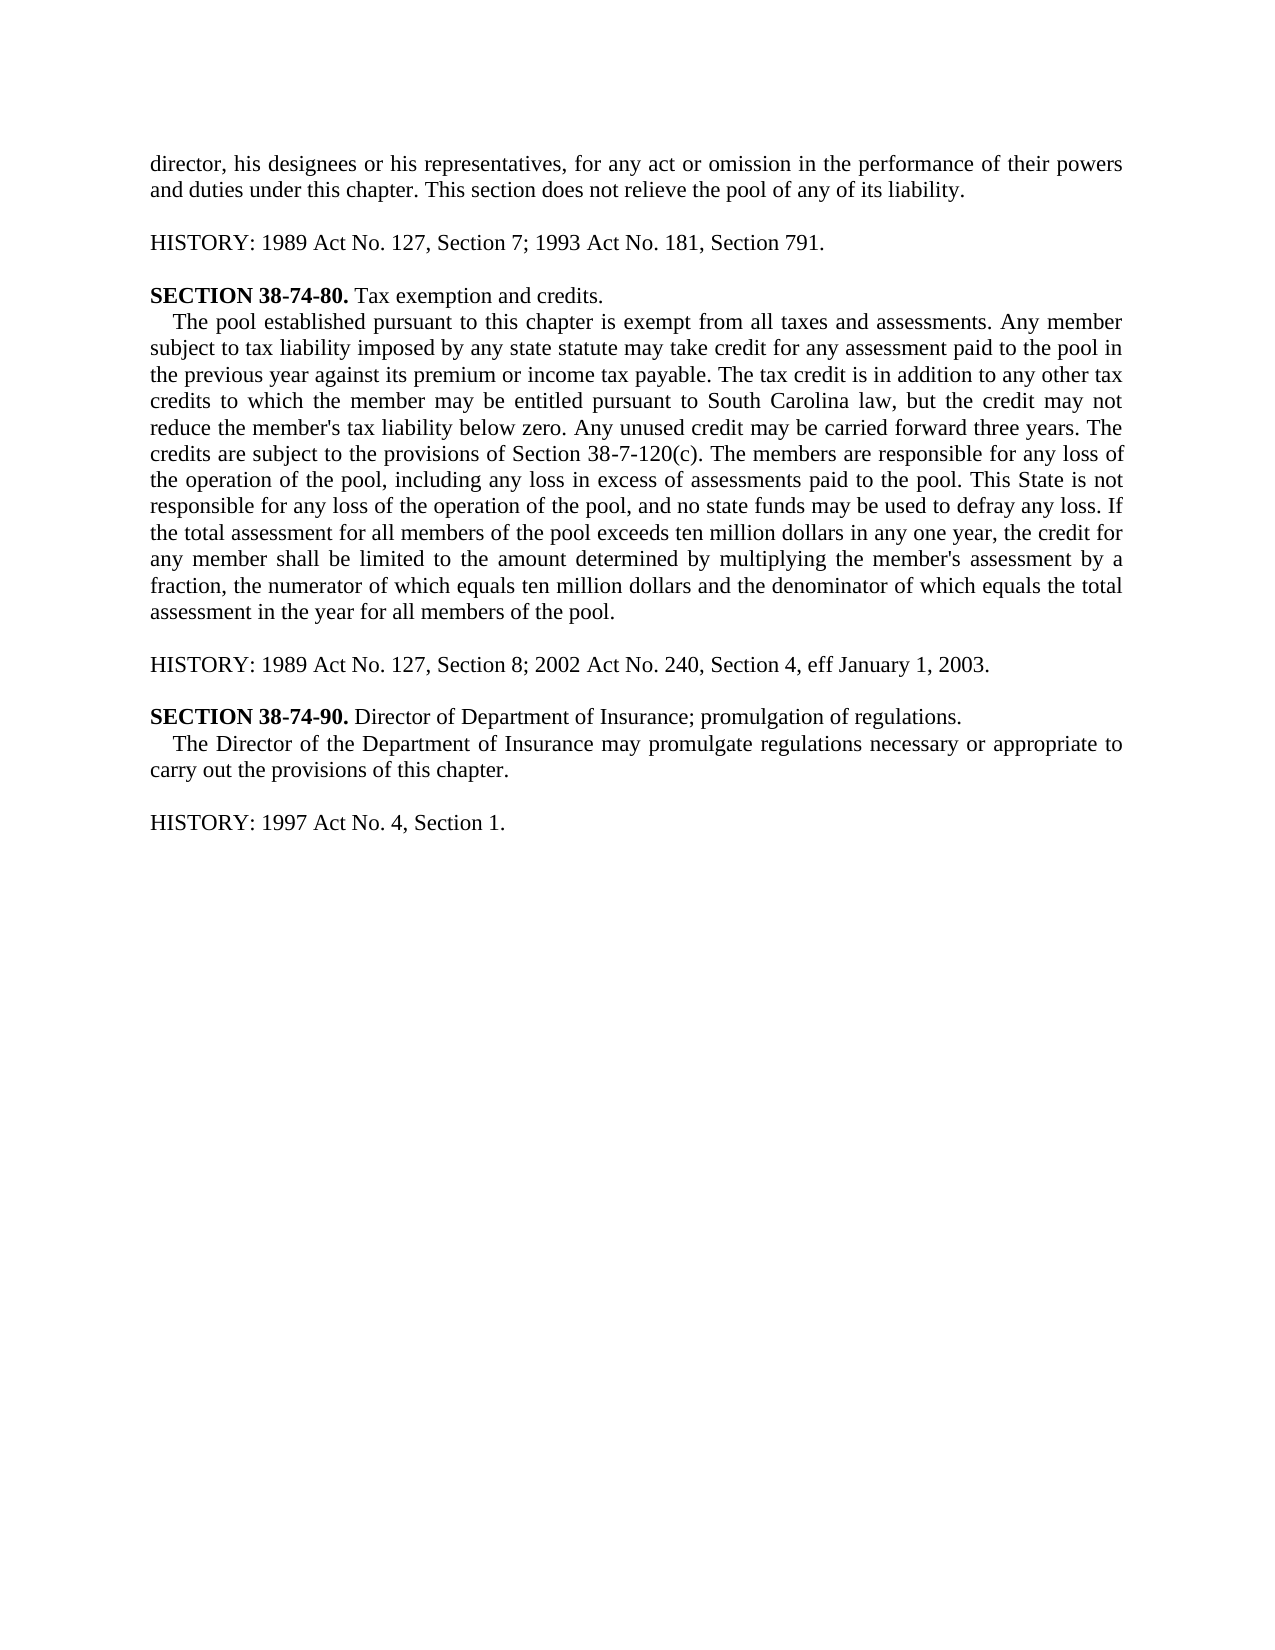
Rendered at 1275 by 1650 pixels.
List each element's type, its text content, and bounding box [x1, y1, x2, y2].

text The pool established pursuant to this chapter is exempt from all taxes and assessments. Any member subject to tax liability imposed by any state statute may take credit for any assessment paid to the pool in the previous year against its premium or income tax payable. The tax credit is in addition to any other tax credits to which the member may be entitled pursuant to South Carolina law, but the credit may not reduce the member's tax liability below zero. Any unused credit may be carried forward three years. The credits are subject to the provisions of Section 38-7-120(c). The members are responsible for any loss of the operation of the pool, including any loss in excess of assessments paid to the pool. This State is not responsible for any loss of the operation of the pool, and no state funds may be used to defray any loss. If the total assessment for all members of the pool exceeds ten million dollars in any one year, the credit for any member shall be limited to the amount determined by multiplying the member's assessment by a fraction, the numerator of which equals ten million dollars and the denominator of which equals the total assessment in the year for all members of the pool. [150, 308, 1125, 624]
text The Director of the Department of Insurance may promulgate regulations necessary or appropriate to carry out the provisions of this chapter. [150, 730, 1125, 782]
text HISTORY: 1997 Act No. 4, Section 1. [150, 809, 1125, 835]
text HISTORY: 1989 Act No. 127, Section 7; 1993 Act No. 181, Section 791. [150, 229, 1125, 255]
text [150, 150, 1125, 203]
text SECTION 38-74-80. Tax exemption and credits. [150, 282, 1125, 308]
text HISTORY: 1989 Act No. 127, Section 8; 2002 Act No. 240, Section 4, eff January 1, 2003. [150, 651, 1125, 677]
text SECTION 38-74-90. Director of Department of Insurance; promulgation of regulations. [150, 703, 1125, 730]
